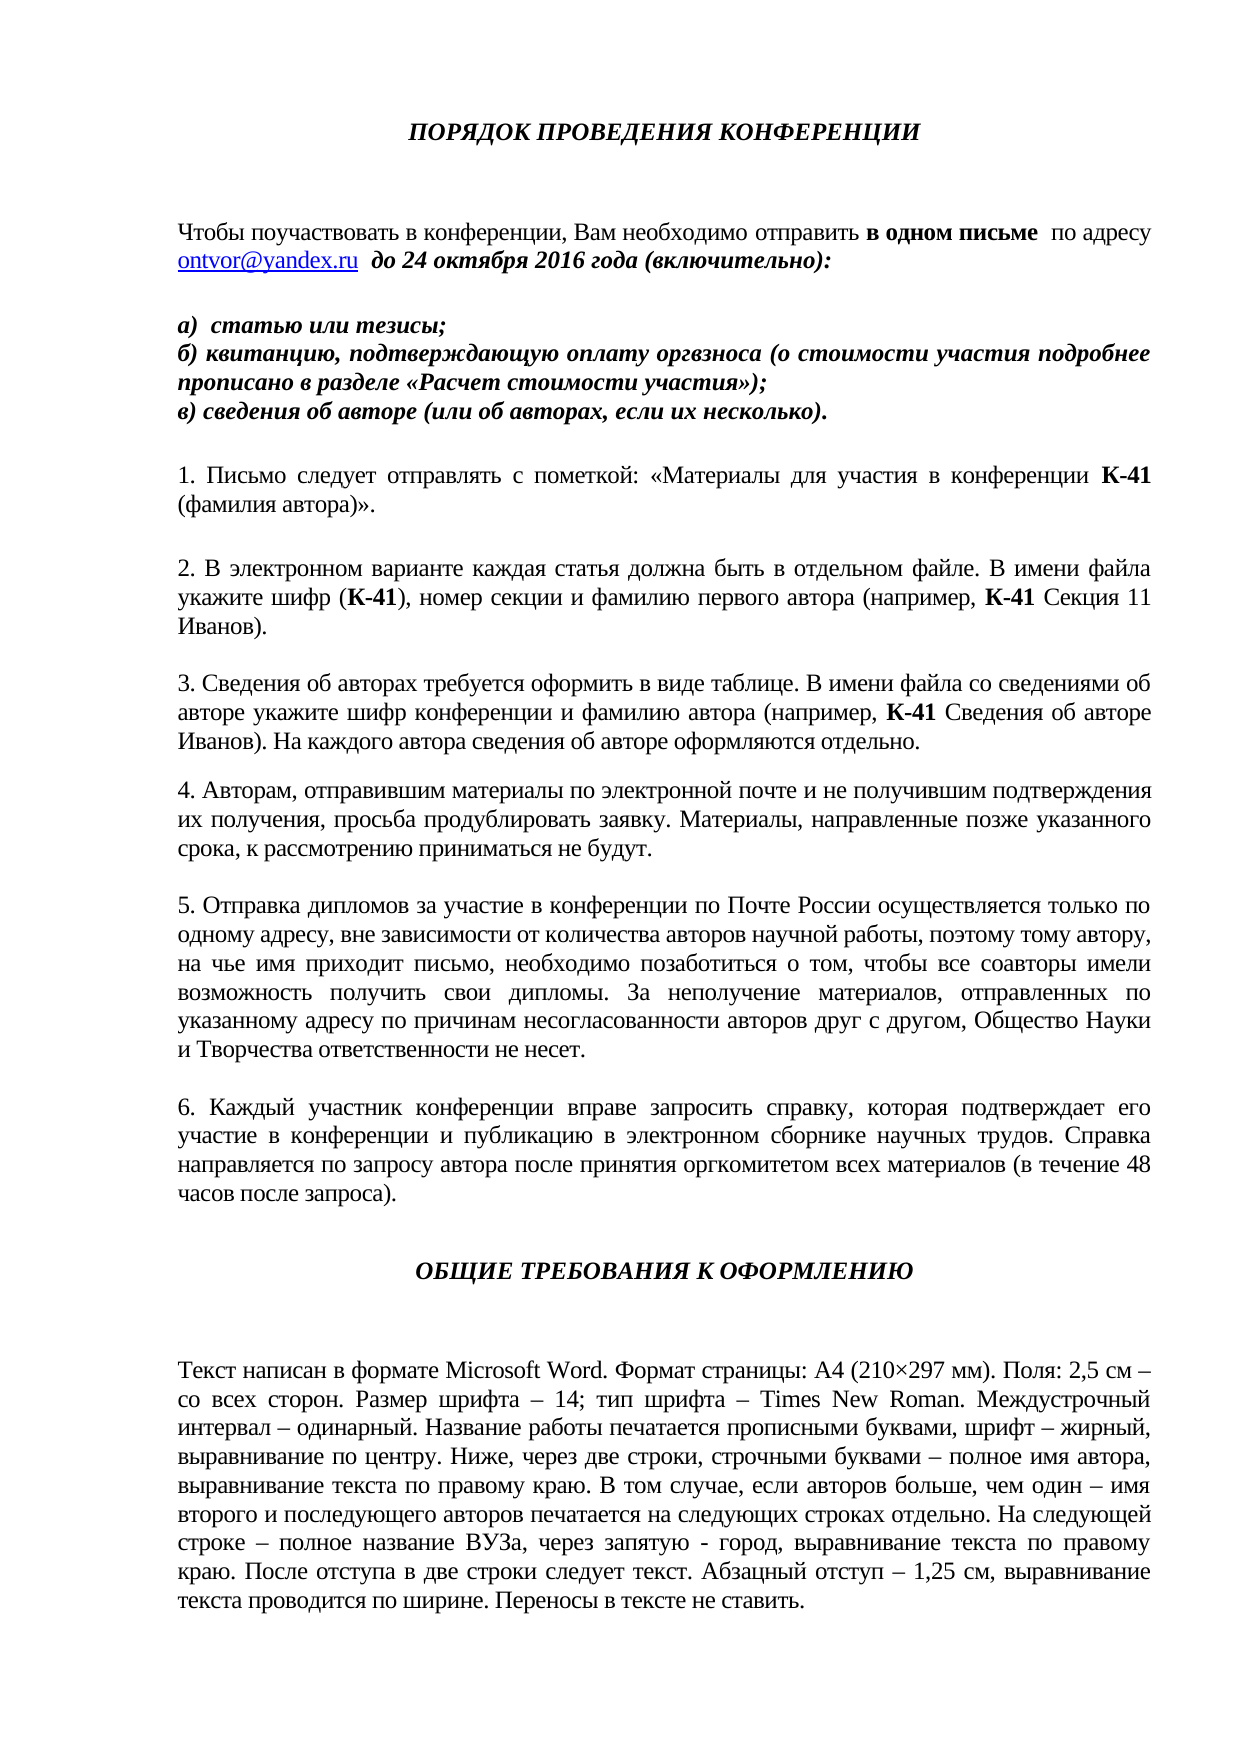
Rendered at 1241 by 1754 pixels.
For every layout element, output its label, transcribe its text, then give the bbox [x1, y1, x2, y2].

text в) сведения об авторе (или об авторах, если их несколько). [177, 396, 1152, 425]
text Чтобы поучаствовать в конференции, Вам необходимо отправить в одном письме по адресу ontvor@yandex.ru до 24 октября 2016 года (включительно): [177, 217, 1152, 274]
text а) статью или тезисы; [177, 310, 1152, 338]
text 2. В электронном варианте каждая статья должна быть в отдельном файле. В имени файла укажите шифр (К-41), номер секции и фамилию первого автора (например, К-41 Секция 11 Иванов). [177, 553, 1152, 640]
text ПОРЯДОК ПРОВЕДЕНИЯ КОНФЕРЕНЦИИ [177, 118, 1152, 147]
text Текст написан в формате Microsoft Word. Формат страницы: А4 (210×297 мм). Поля: – со всех сторон. Размер шрифта – 14; тип шрифта – Times New Roman. Междустрочный интервал – одинарный. Название работы печатается прописными буквами, шрифт – жирный, выравнивание по центру. Ниже, через две строки, строчными буквами – полное имя автора, выравнивание текста по правому краю. В том случае, если авторов больше, чем один – имя второго и последующего авторов печатается на следующих строках отдельно. На следующей строке – полное название ВУЗа, через запятую - город, выравнивание текста по правому краю. После отступа в две строки следует текст. Абзацный отступ – , выравнивание текста проводится по ширине. Переносы в тексте не ставить. [177, 1355, 1152, 1614]
text 4. Авторам, отправившим материалы по электронной почте и не получившим подтверждения их получения, просьба продублировать заявку. Материалы, направленные позже указанного срока, к рассмотрению приниматься не будут. [177, 776, 1152, 862]
text 5. Отправка дипломов за участие в конференции по Почте России осуществляется только по одному адресу, вне зависимости от количества авторов научной работы, поэтому тому автору, на чье имя приходит письмо, необходимо позаботиться о том, чтобы все соавторы имели возможность получить свои дипломы. За неполучение материалов, отправленных по указанному адресу по причинам несогласованности авторов друг с другом, Общество Науки и Творчества ответственности не несет. [177, 891, 1152, 1063]
text 3. Сведения об авторах требуется оформить в виде таблице. В имени файла со сведениями об авторе укажите шифр конференции и фамилию автора (например, К-41 Сведения об авторе Иванов). На каждого автора сведения об авторе оформляются отдельно. [177, 668, 1152, 755]
text 1. Письмо следует отправлять с пометкой: «Материалы для участия в конференции К-41 (фамилия автора)». [177, 460, 1152, 518]
text 6. Каждый участник конференции вправе запросить справку, которая подтверждает его участие в конференции и публикацию в электронном сборнике научных трудов. Справка направляется по запросу автора после принятия оргкомитетом всех материалов (в течение 48 часов после запроса). [177, 1092, 1152, 1207]
text ОБЩИЕ ТРЕБОВАНИЯ К ОФОРМЛЕНИЮ [177, 1256, 1152, 1285]
text б) квитанцию, подтверждающую оплату оргвзноса (о стоимости участия подробнее прописано в разделе «Расчет стоимости участия»); [177, 338, 1152, 396]
